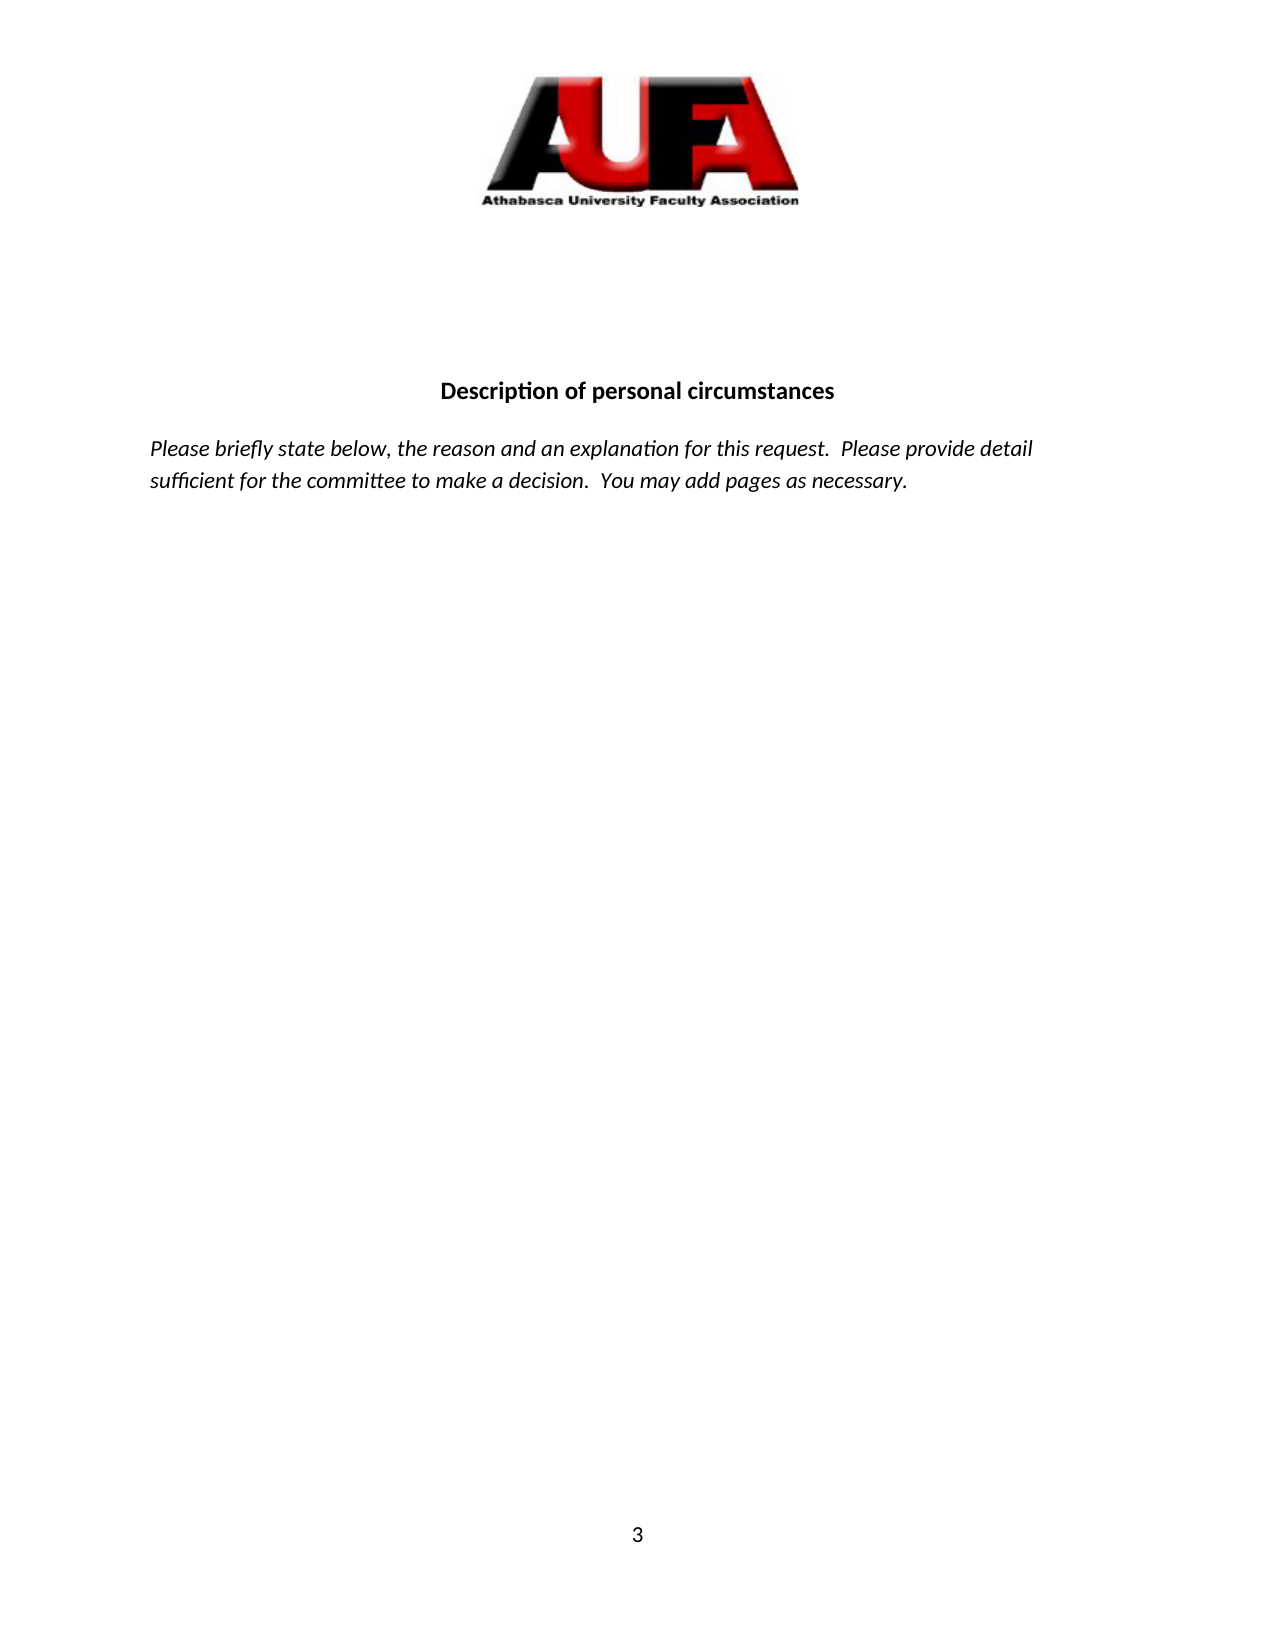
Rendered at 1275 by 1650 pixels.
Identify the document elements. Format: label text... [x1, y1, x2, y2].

text Please briefly state below, the reason and an explanation for this request. Please provide detail sufficient for the committee to make a decision. You may add pages as necessary. [150, 434, 1125, 494]
text Description of personal circumstances [150, 375, 1125, 406]
